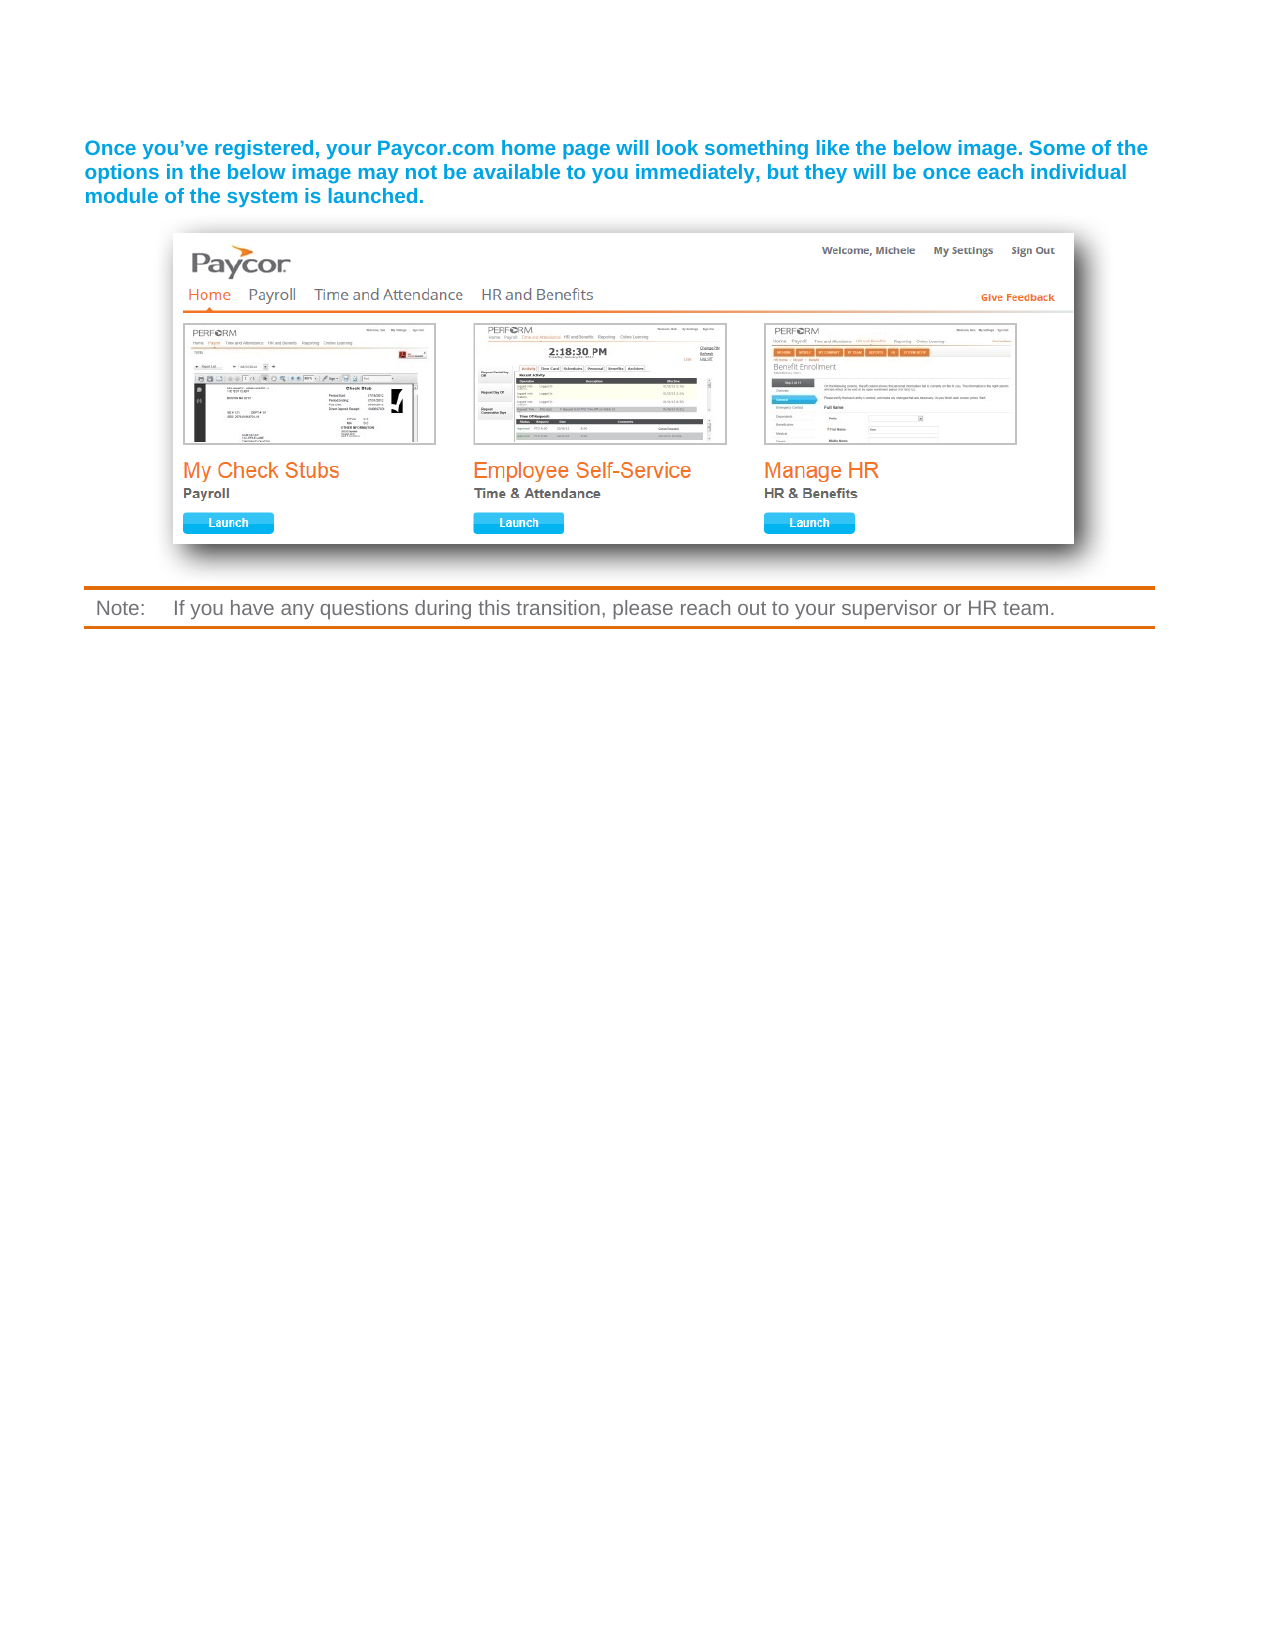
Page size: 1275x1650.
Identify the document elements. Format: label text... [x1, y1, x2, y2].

text Once you’ve registered, your Paycor.com home page will look something like the below image. Some of the options in the below image may not be available to you immediately, but they will be once each individual module of the system is launched. [84, 136, 1191, 208]
picture [173, 233, 1074, 544]
table_header Note: [84, 590, 162, 626]
table_header If you have any questions during this transition, please reach out to your supervisor or HR team. [162, 590, 1155, 626]
